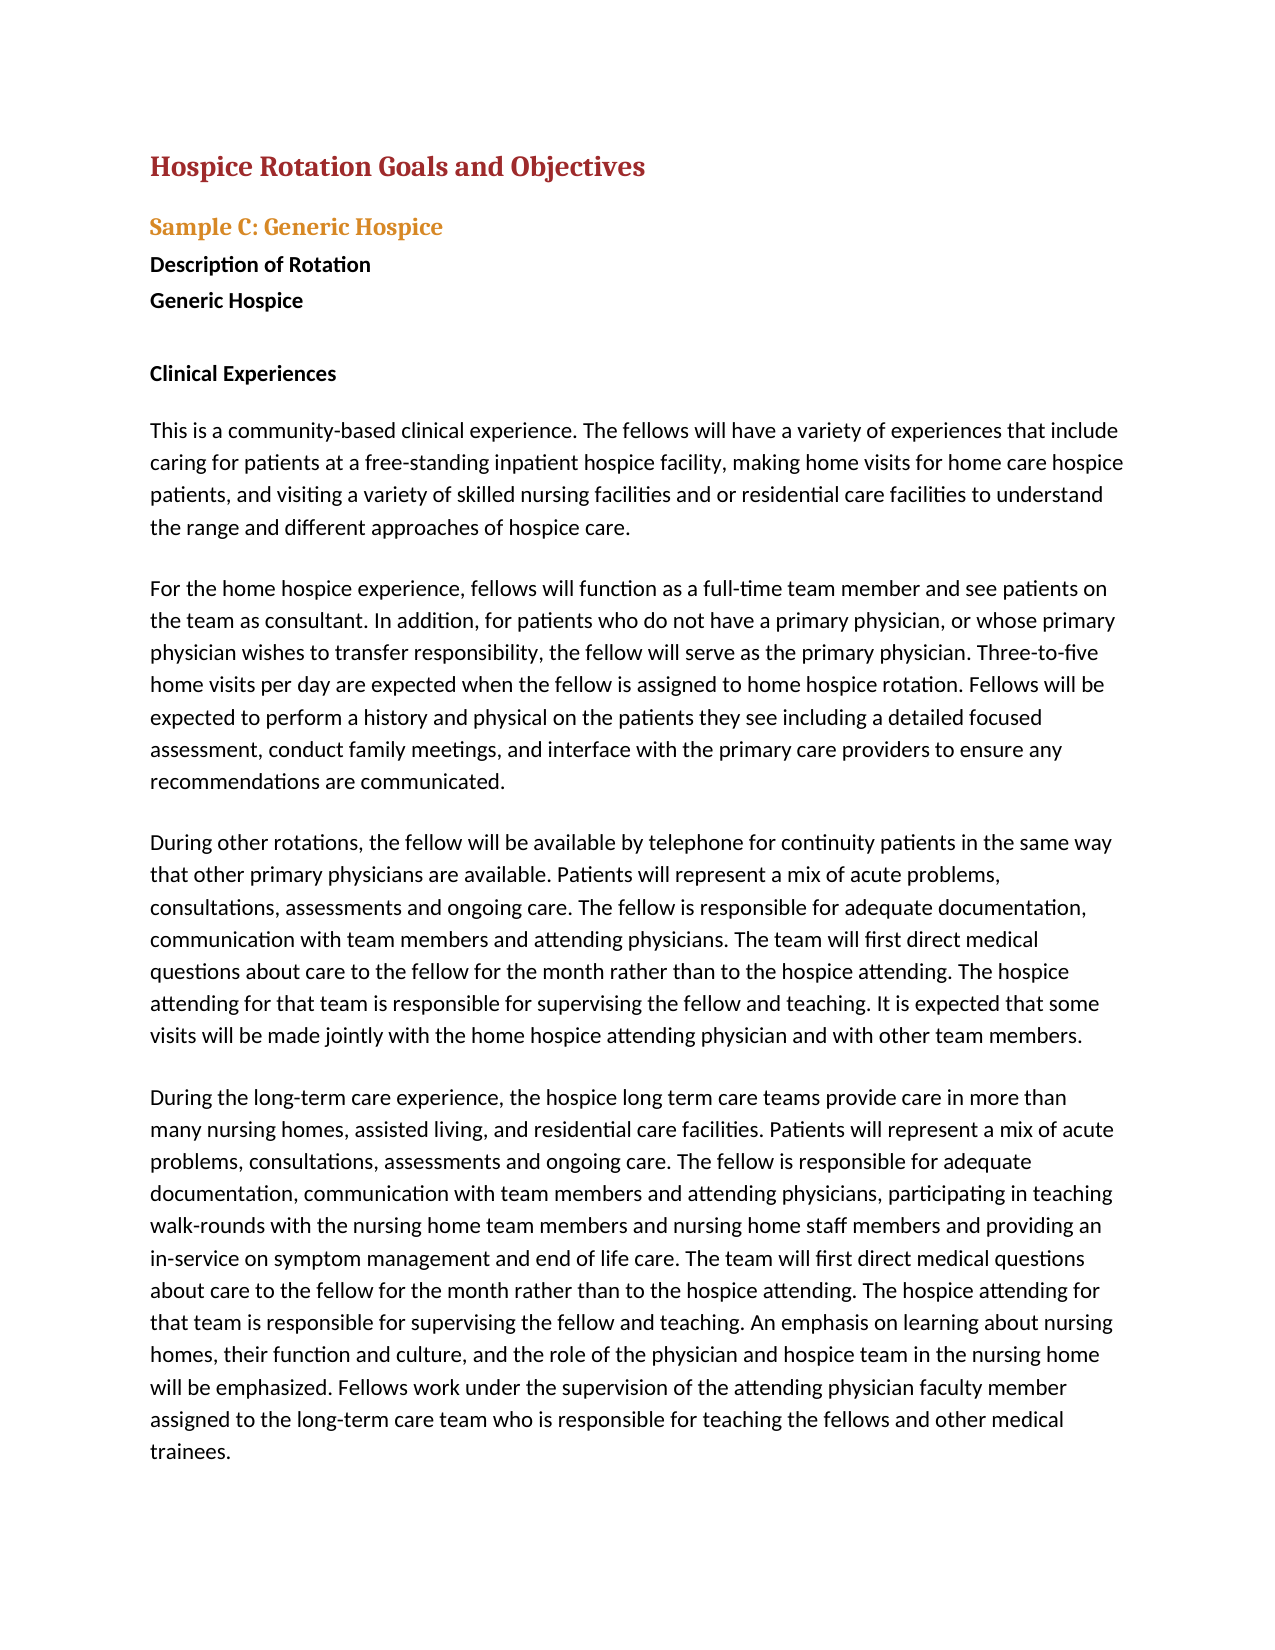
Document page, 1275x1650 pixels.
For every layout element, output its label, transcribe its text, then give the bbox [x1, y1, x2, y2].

subtitle Clinical Experiences [150, 359, 1125, 387]
text This is a community-based clinical experience. The fellows will have a variety of experiences that include caring for patients at a free-standing inpatient hospice facility, making home visits for home care hospice patients, and visiting a variety of skilled nursing facilities and or residential care facilities to understand the range and different approaches of hospice care. [150, 416, 1125, 541]
subtitle Sample C: Generic Hospice [150, 213, 1125, 241]
subtitle Description of Rotation [150, 250, 1125, 278]
text During the long-term care experience, the hospice long term care teams provide care in more than many nursing homes, assisted living, and residential care facilities. Patients will represent a mix of acute problems, consultations, assessments and ongoing care. The fellow is responsible for adequate documentation, communication with team members and attending physicians, participating in teaching walk-rounds with the nursing home team members and nursing home staff members and providing an in-service on symptom management and end of life care. The team will first direct medical questions about care to the fellow for the month rather than to the hospice attending. The hospice attending for that team is responsible for supervising the fellow and teaching. An emphasis on learning about nursing homes, their function and culture, and the role of the physician and hospice team in the nursing home will be emphasized. Fellows work under the supervision of the attending physician faculty member assigned to the long-term care team who is responsible for teaching the fellows and other medical trainees. [150, 1083, 1125, 1465]
subtitle Generic Hospice [150, 286, 1125, 314]
text During other rotations, the fellow will be available by telephone for continuity patients in the same way that other primary physicians are available. Patients will represent a mix of acute problems, consultations, assessments and ongoing care. The fellow is responsible for adequate documentation, communication with team members and attending physicians. The team will first direct medical questions about care to the fellow for the month rather than to the hospice attending. The hospice attending for that team is responsible for supervising the fellow and teaching. It is expected that some visits will be made jointly with the home hospice attending physician and with other team members. [150, 828, 1125, 1049]
text For the home hospice experience, fellows will function as a full-time team member and see patients on the team as consultant. In addition, for patients who do not have a primary physician, or whose primary physician wishes to transfer responsibility, the fellow will serve as the primary physician. Three-to-five home visits per day are expected when the fellow is assigned to home hospice rotation. Fellows will be expected to perform a history and physical on the patients they see including a detailed focused assessment, conduct family meetings, and interface with the primary care providers to ensure any recommendations are communicated. [150, 574, 1125, 795]
subtitle Hospice Rotation Goals and Objectives [150, 150, 1125, 183]
